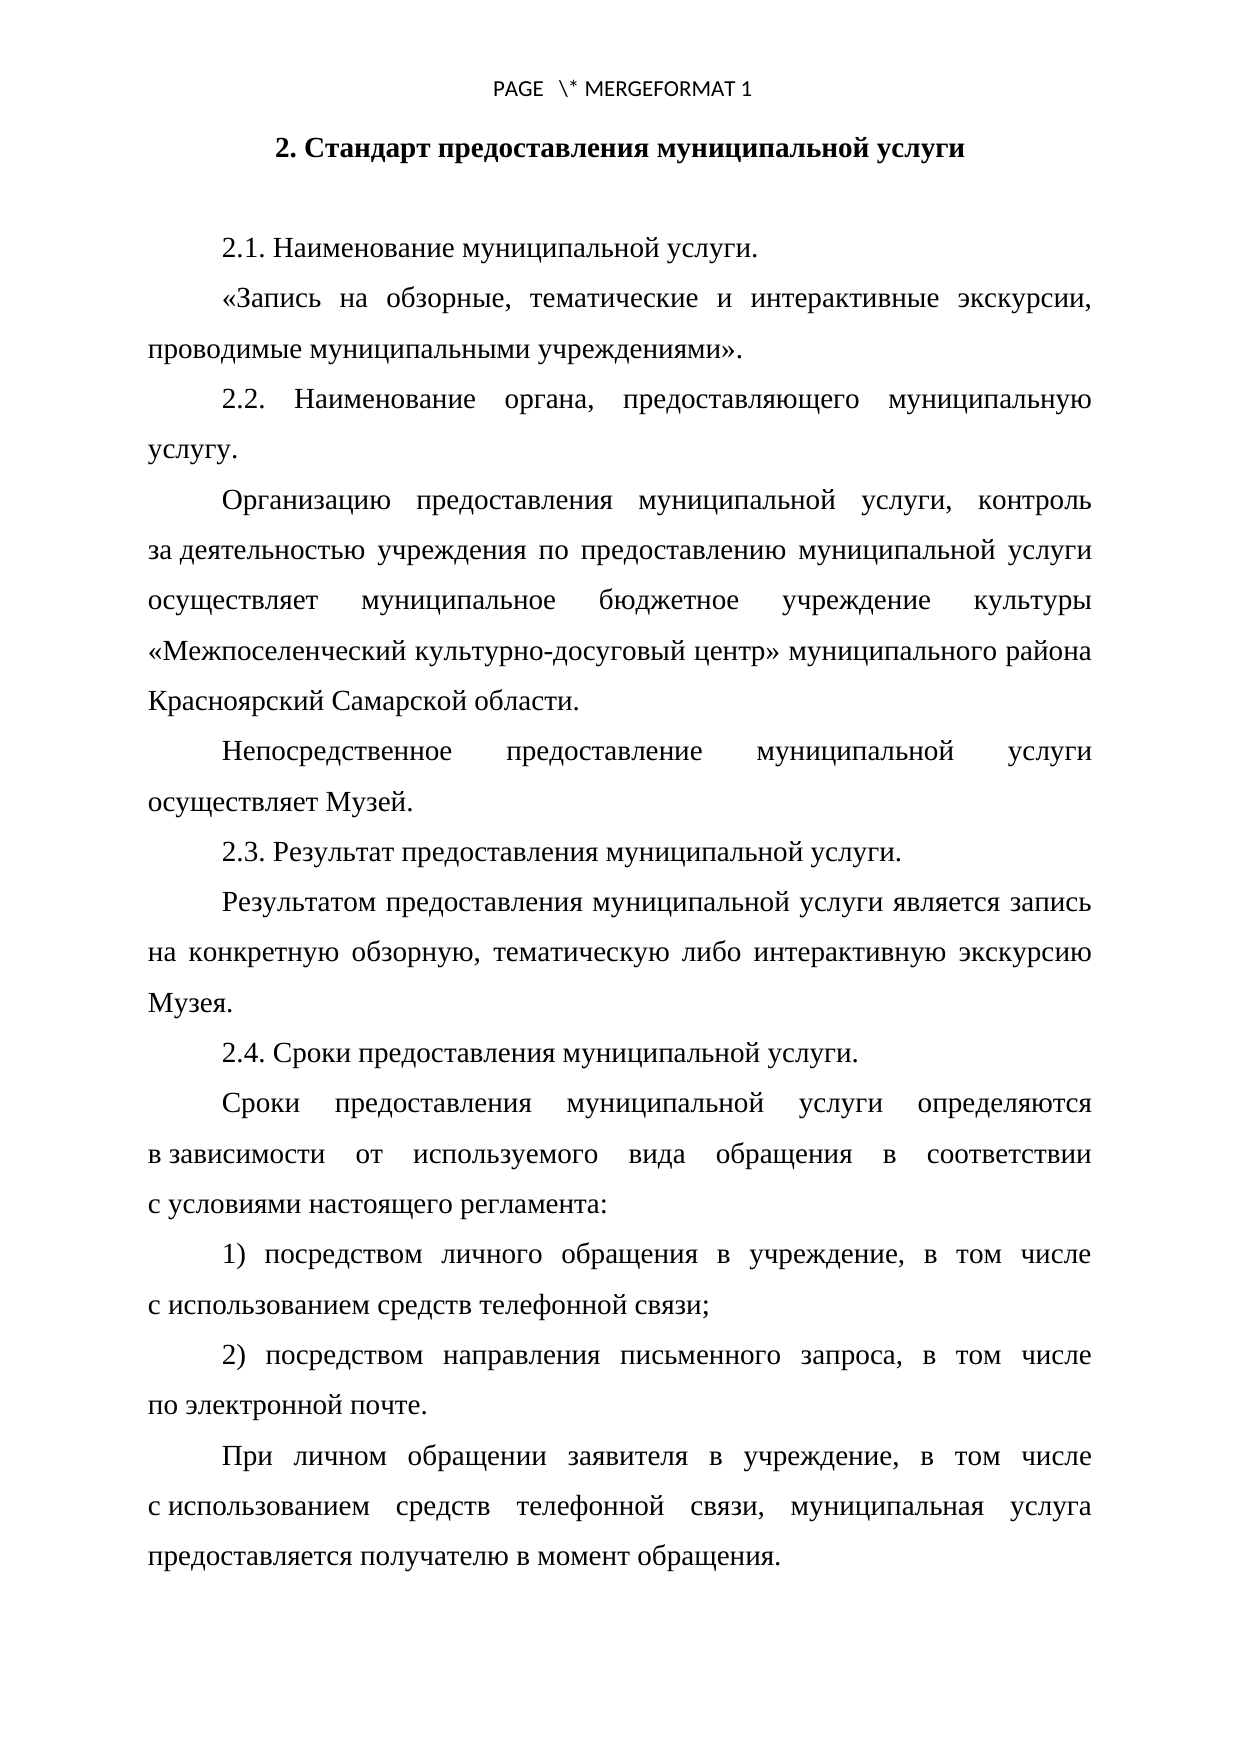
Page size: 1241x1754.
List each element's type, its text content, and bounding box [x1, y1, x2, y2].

text «Запись на обзорные, тематические и интерактивные экскурсии, проводимые муниципальными учреждениями». [148, 281, 1092, 364]
text Сроки предоставления муниципальной услуги определяются в зависимости от используемого вида обращения в соответствии с условиями настоящего регламента: [148, 1086, 1092, 1220]
text 1) посредством личного обращения в учреждение, в том числе с использованием средств телефонной связи; [148, 1236, 1092, 1320]
text Организацию предоставления муниципальной услуги, контроль за деятельностью учреждения по предоставлению муниципальной услуги осуществляет муниципальное бюджетное учреждение культуры «Межпоселенческий культурно-досуговый центр» муниципального района Красноярский Самарской области. [148, 482, 1092, 717]
text 2.1. Наименование муниципальной услуги. [148, 230, 1092, 264]
text 2.4. Сроки предоставления муниципальной услуги. [148, 1035, 1092, 1069]
subtitle 2. Стандарт предоставления муниципальной услуги [148, 130, 1092, 163]
text 2.2. Наименование органа, предоставляющего муниципальную услугу. [148, 381, 1092, 465]
text При личном обращении заявителя в учреждение, в том числе с использованием средств телефонной связи, муниципальная услуга предоставляется получателю в момент обращения. [148, 1438, 1092, 1572]
text 2.3. Результат предоставления муниципальной услуги. [148, 834, 1092, 867]
text 2) посредством направления письменного запроса, в том числе по электронной почте. [148, 1337, 1092, 1421]
text Непосредственное предоставление муниципальной услуги осуществляет Музей. [148, 733, 1092, 817]
text Результатом предоставления муниципальной услуги является запись на конкретную обзорную, тематическую либо интерактивную экскурсию Музея. [148, 884, 1092, 1018]
